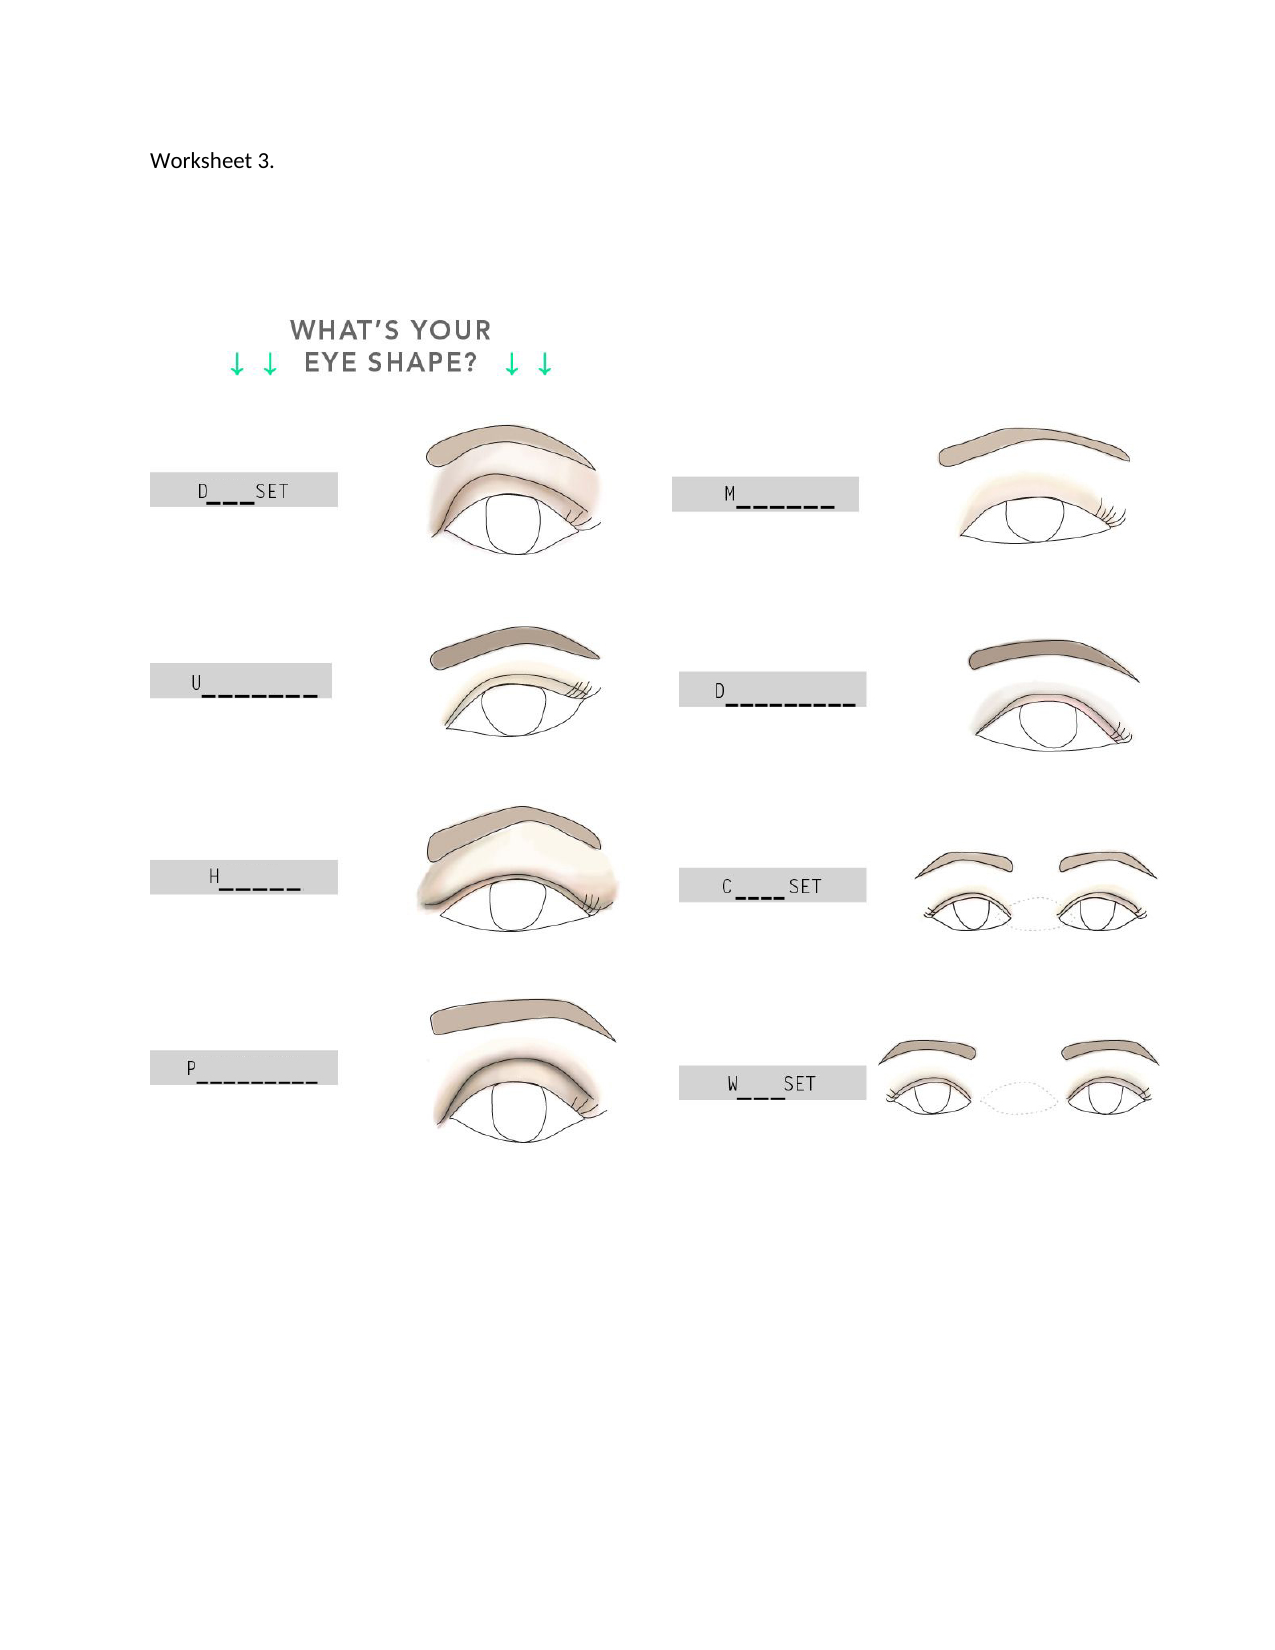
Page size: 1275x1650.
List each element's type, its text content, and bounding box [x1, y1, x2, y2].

picture [150, 299, 1182, 1208]
text Worksheet 3. [142, 144, 1133, 174]
